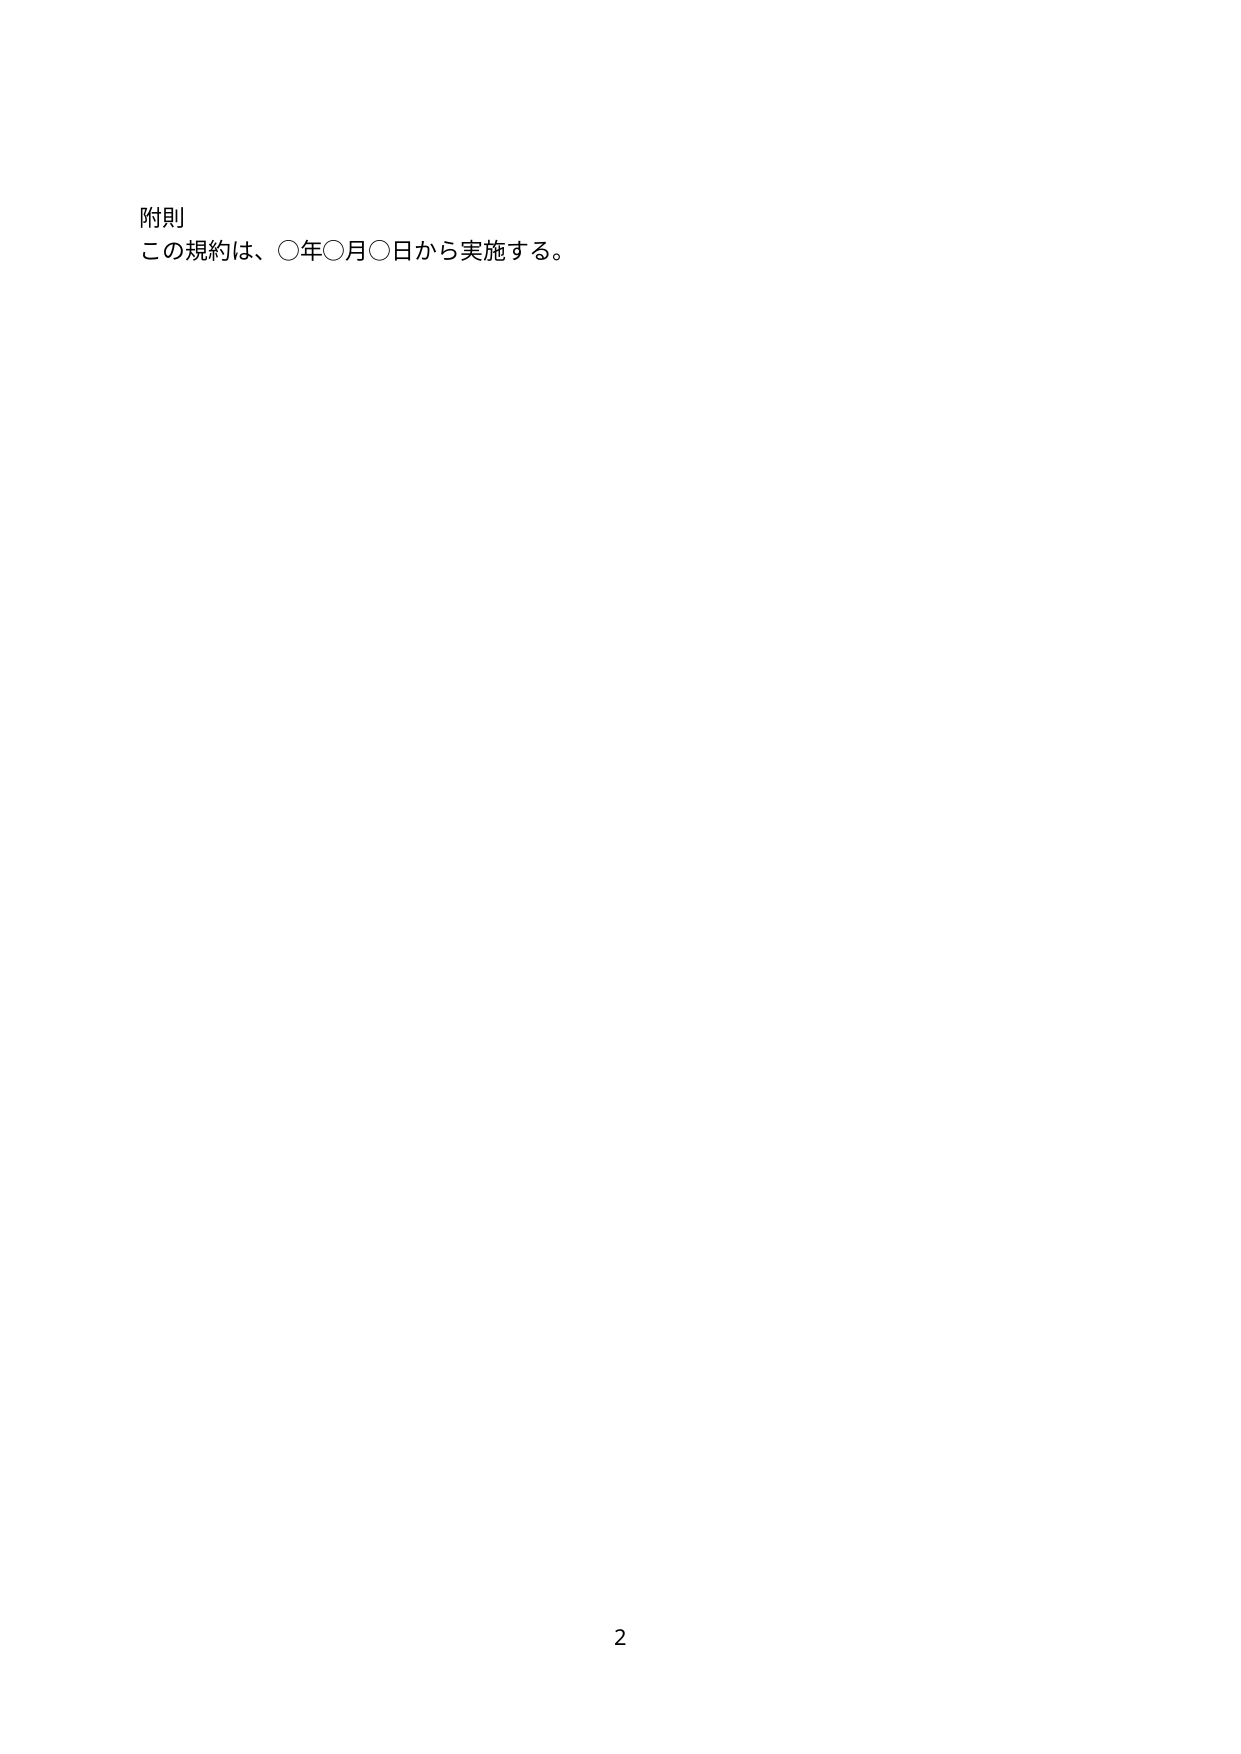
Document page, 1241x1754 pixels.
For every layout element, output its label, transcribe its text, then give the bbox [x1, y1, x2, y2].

text この規約は、○年○月○日から実施する。 [116, 233, 1124, 266]
text 附則 [116, 199, 1124, 233]
